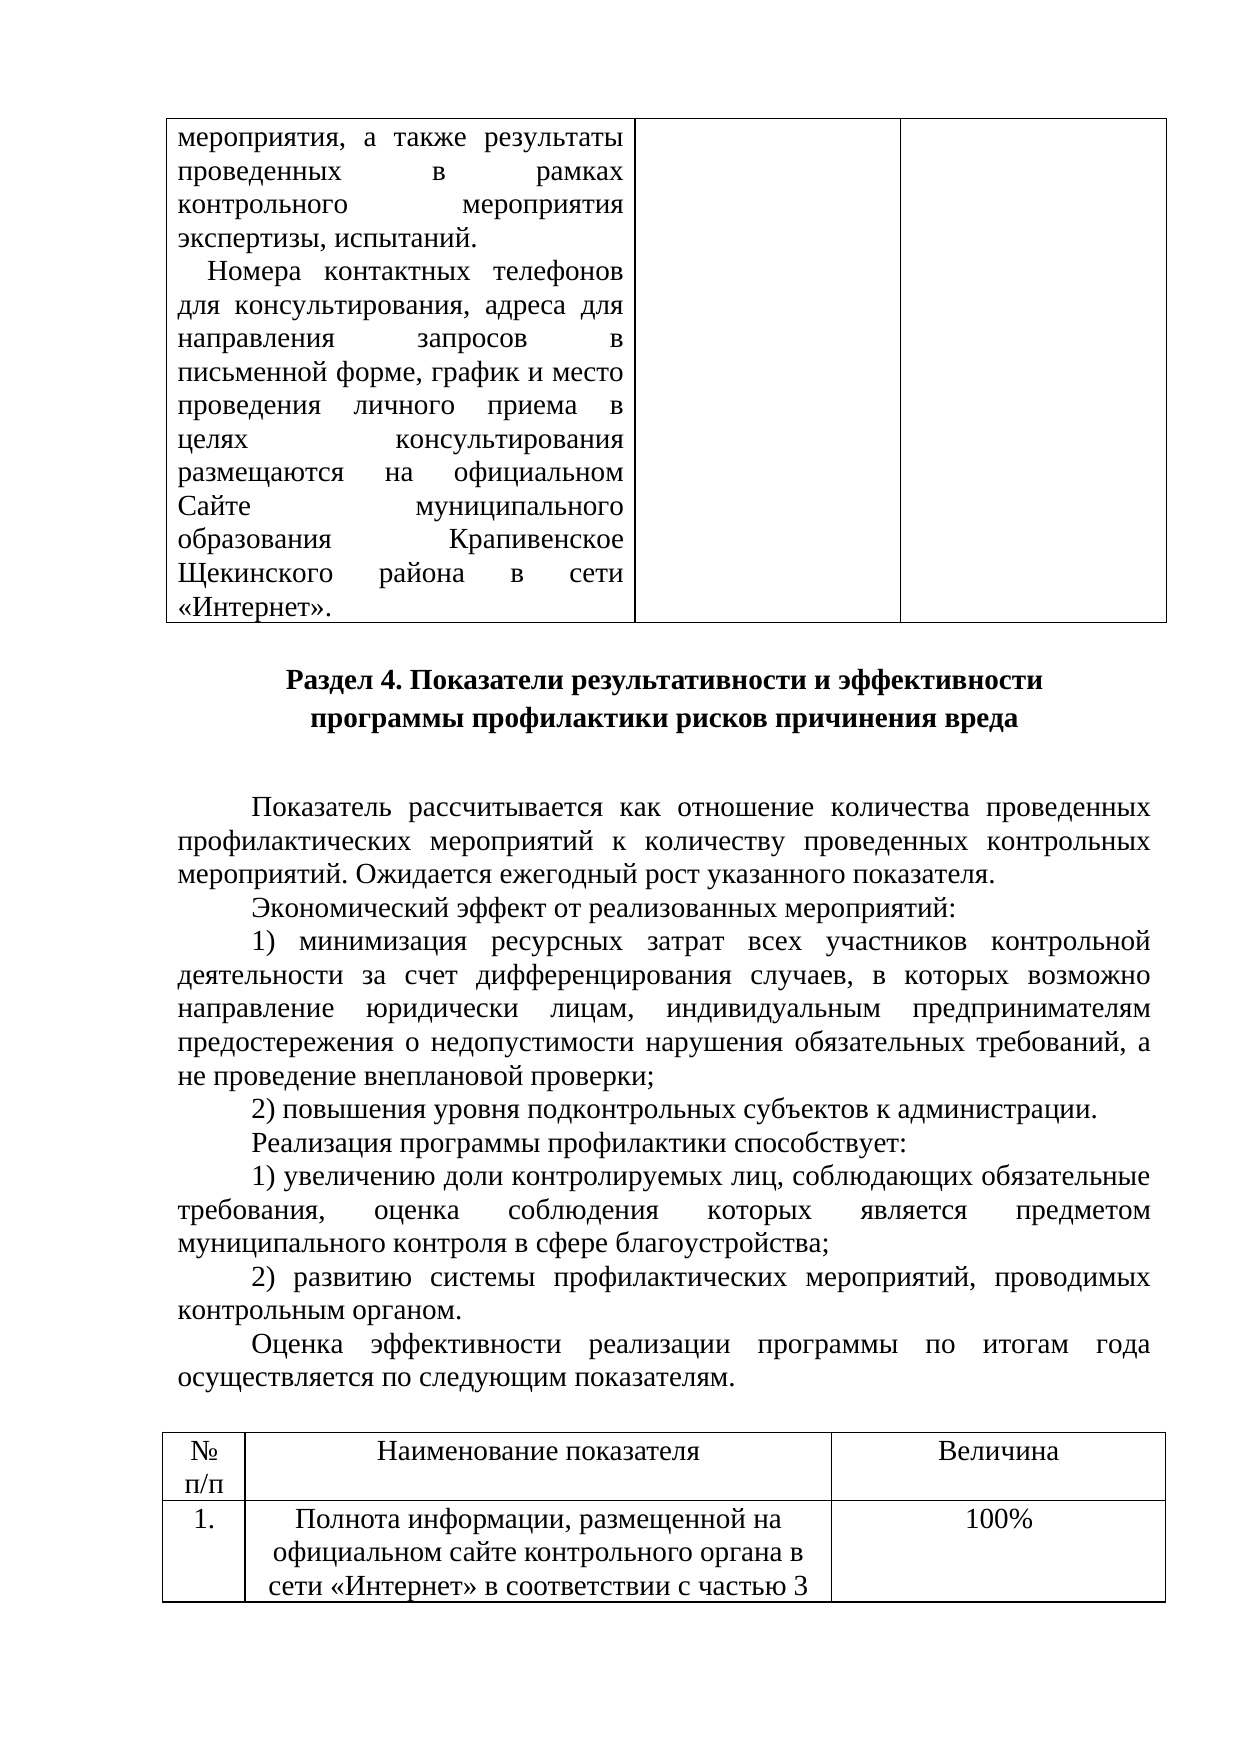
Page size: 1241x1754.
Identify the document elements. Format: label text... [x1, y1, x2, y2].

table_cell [246, 1501, 831, 1601]
table_header № п/п [163, 1433, 244, 1500]
table_cell 100% [832, 1501, 1165, 1601]
text 1) увеличению доли контролируемых лиц, соблюдающих обязательные требования, оценка соблюдения которых является предметом муниципального контроля в сфере благоустройства; [177, 1158, 1152, 1259]
text Раздел 4. Показатели результативности и эффективности [177, 662, 1152, 695]
text Экономический эффект от реализованных мероприятий: [177, 890, 1152, 923]
table_header Наименование показателя [246, 1433, 831, 1500]
text Реализация программы профилактики способствует: [177, 1125, 1152, 1158]
text 1) минимизация ресурсных затрат всех участников контрольной деятельности за счет дифференцирования случаев, в которых возможно направление юридически лицам, индивидуальным предпринимателям предостережения о недопустимости нарушения обязательных требований, а не проведение внеплановой проверки; [177, 923, 1152, 1091]
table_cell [901, 119, 1166, 622]
table_cell [636, 119, 900, 622]
table_header Величина [832, 1433, 1165, 1500]
table_cell 1. [163, 1501, 244, 1601]
text Оценка эффективности реализации программы по итогам года осуществляется по следующим показателям. [177, 1326, 1152, 1393]
text 2) повышения уровня подконтрольных субъектов к администрации. [177, 1091, 1152, 1125]
text программы профилактики рисков причинения вреда [177, 700, 1152, 734]
text 2) развитию системы профилактических мероприятий, проводимых контрольным органом. [177, 1259, 1152, 1326]
text Показатель рассчитывается как отношение количества проведенных профилактических мероприятий к количеству проведенных контрольных мероприятий. Ожидается ежегодный рост указанного показателя. [177, 789, 1152, 890]
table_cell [167, 119, 634, 622]
